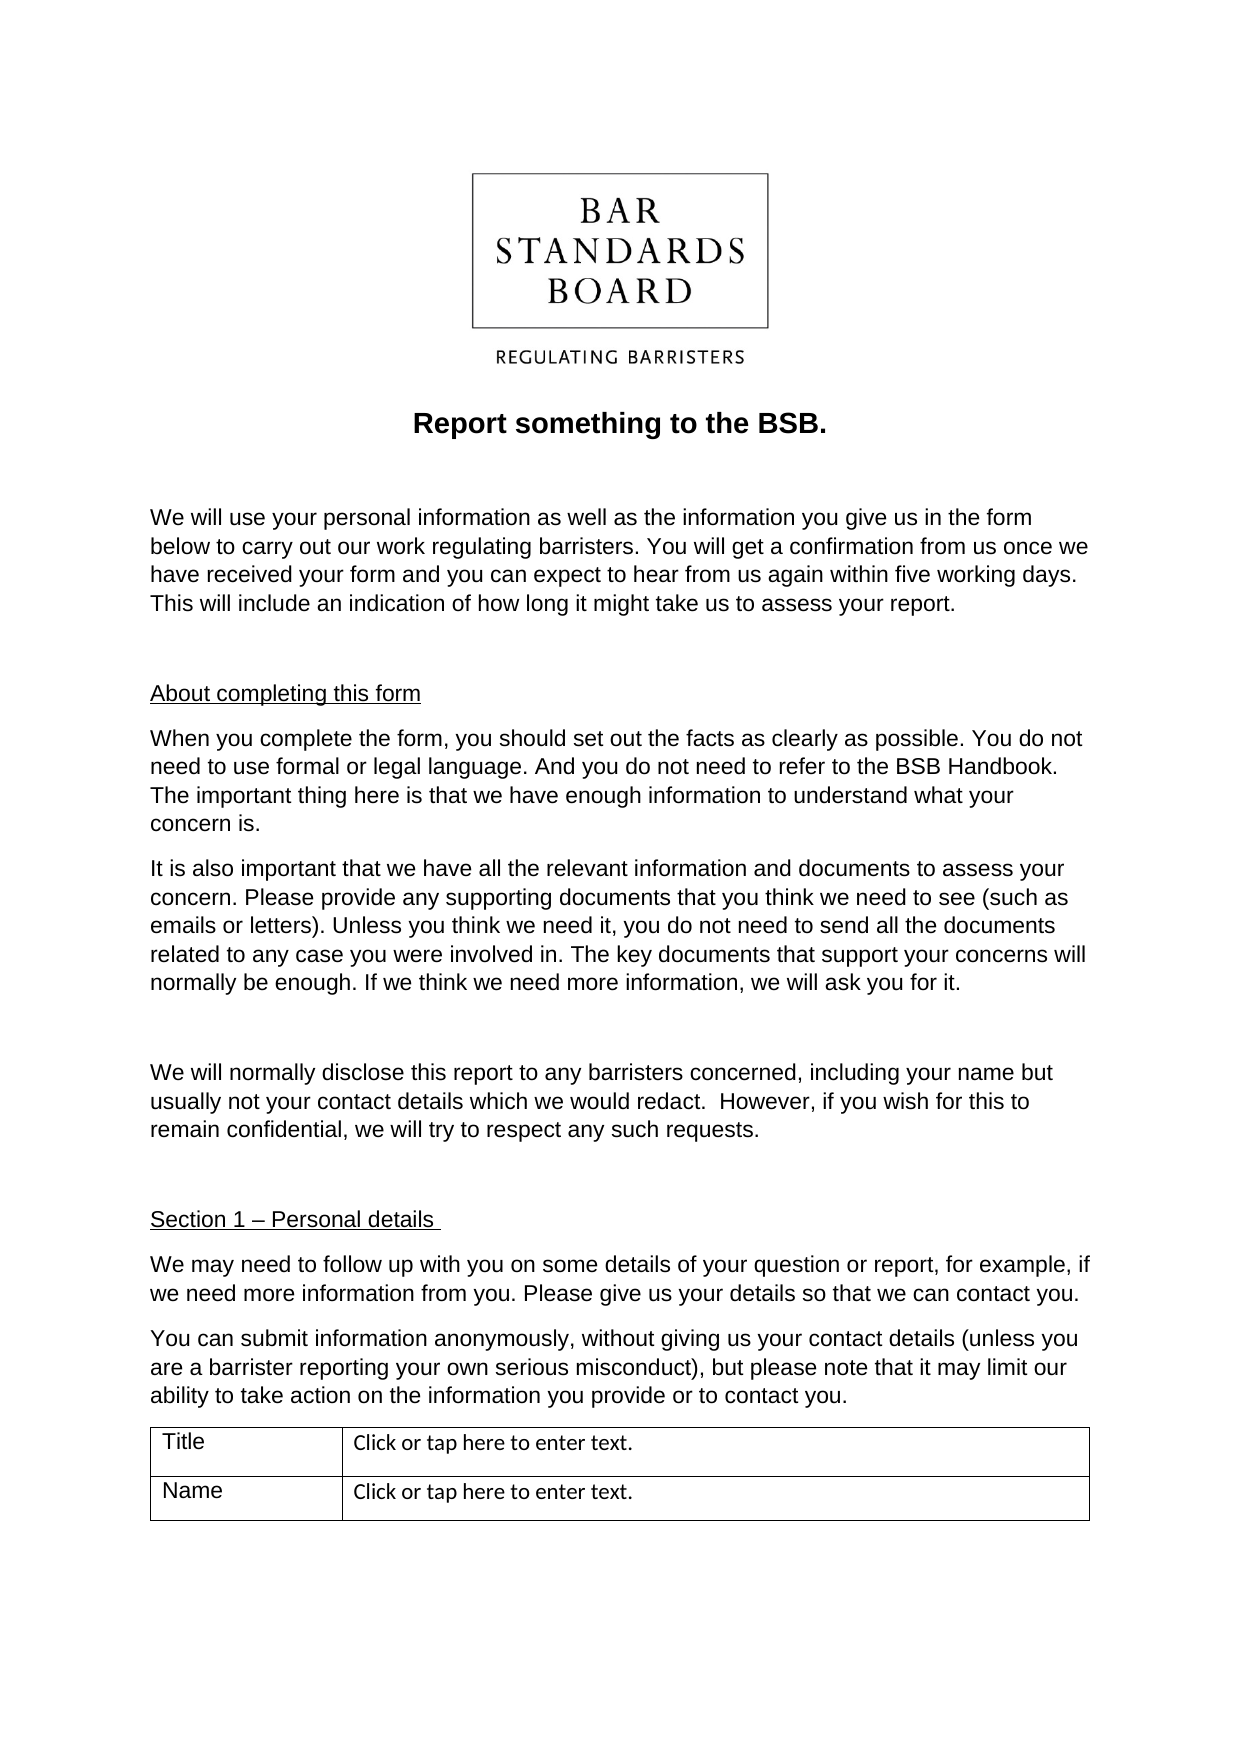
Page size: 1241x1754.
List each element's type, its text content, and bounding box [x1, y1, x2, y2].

text Section 1 – Personal details [150, 1206, 1090, 1233]
text You can submit information anonymously, without giving us your contact details (unless you are a barrister reporting your own serious misconduct), but please note that it may limit our ability to take action on the information you provide or to contact you. [150, 1325, 1090, 1408]
text We will normally disclose this report to any barristers concerned, including your name but usually not your contact details which we would redact. However, if you wish for this to remain confidential, we will try to respect any such requests. [150, 1059, 1090, 1142]
text It is also important that we have all the relevant information and documents to assess your concern. Please provide any supporting documents that you think we need to see (such as emails or letters). Unless you think we need it, you do not need to send all the documents related to any case you were involved in. The key documents that support your concerns will normally be enough. If we think we need more information, we will ask you for it. [150, 855, 1090, 995]
picture [448, 150, 792, 388]
text When you complete the form, you should set out the facts as clearly as possible. You do not need to use formal or legal language. And you do not need to refer to the BSB Handbook. The important thing here is that we have enough information to understand what your concern is. [150, 725, 1090, 837]
text We may need to follow up with you on some details of your question or report, for example, if we need more information from you. Please give us your details so that we can contact you. [150, 1251, 1090, 1306]
table_header Title [151, 1428, 342, 1476]
text About completing this form [150, 680, 1090, 706]
text Report something to the BSB. [150, 406, 1090, 440]
table_cell Name [151, 1477, 342, 1520]
text We will use your personal information as well as the information you give us in the form below to carry out our work regulating barristers. You will get a confirmation from us once we have received your form and you can expect to hear from us again within five working days. This will include an indication of how long it might take us to assess your report. [150, 504, 1090, 616]
